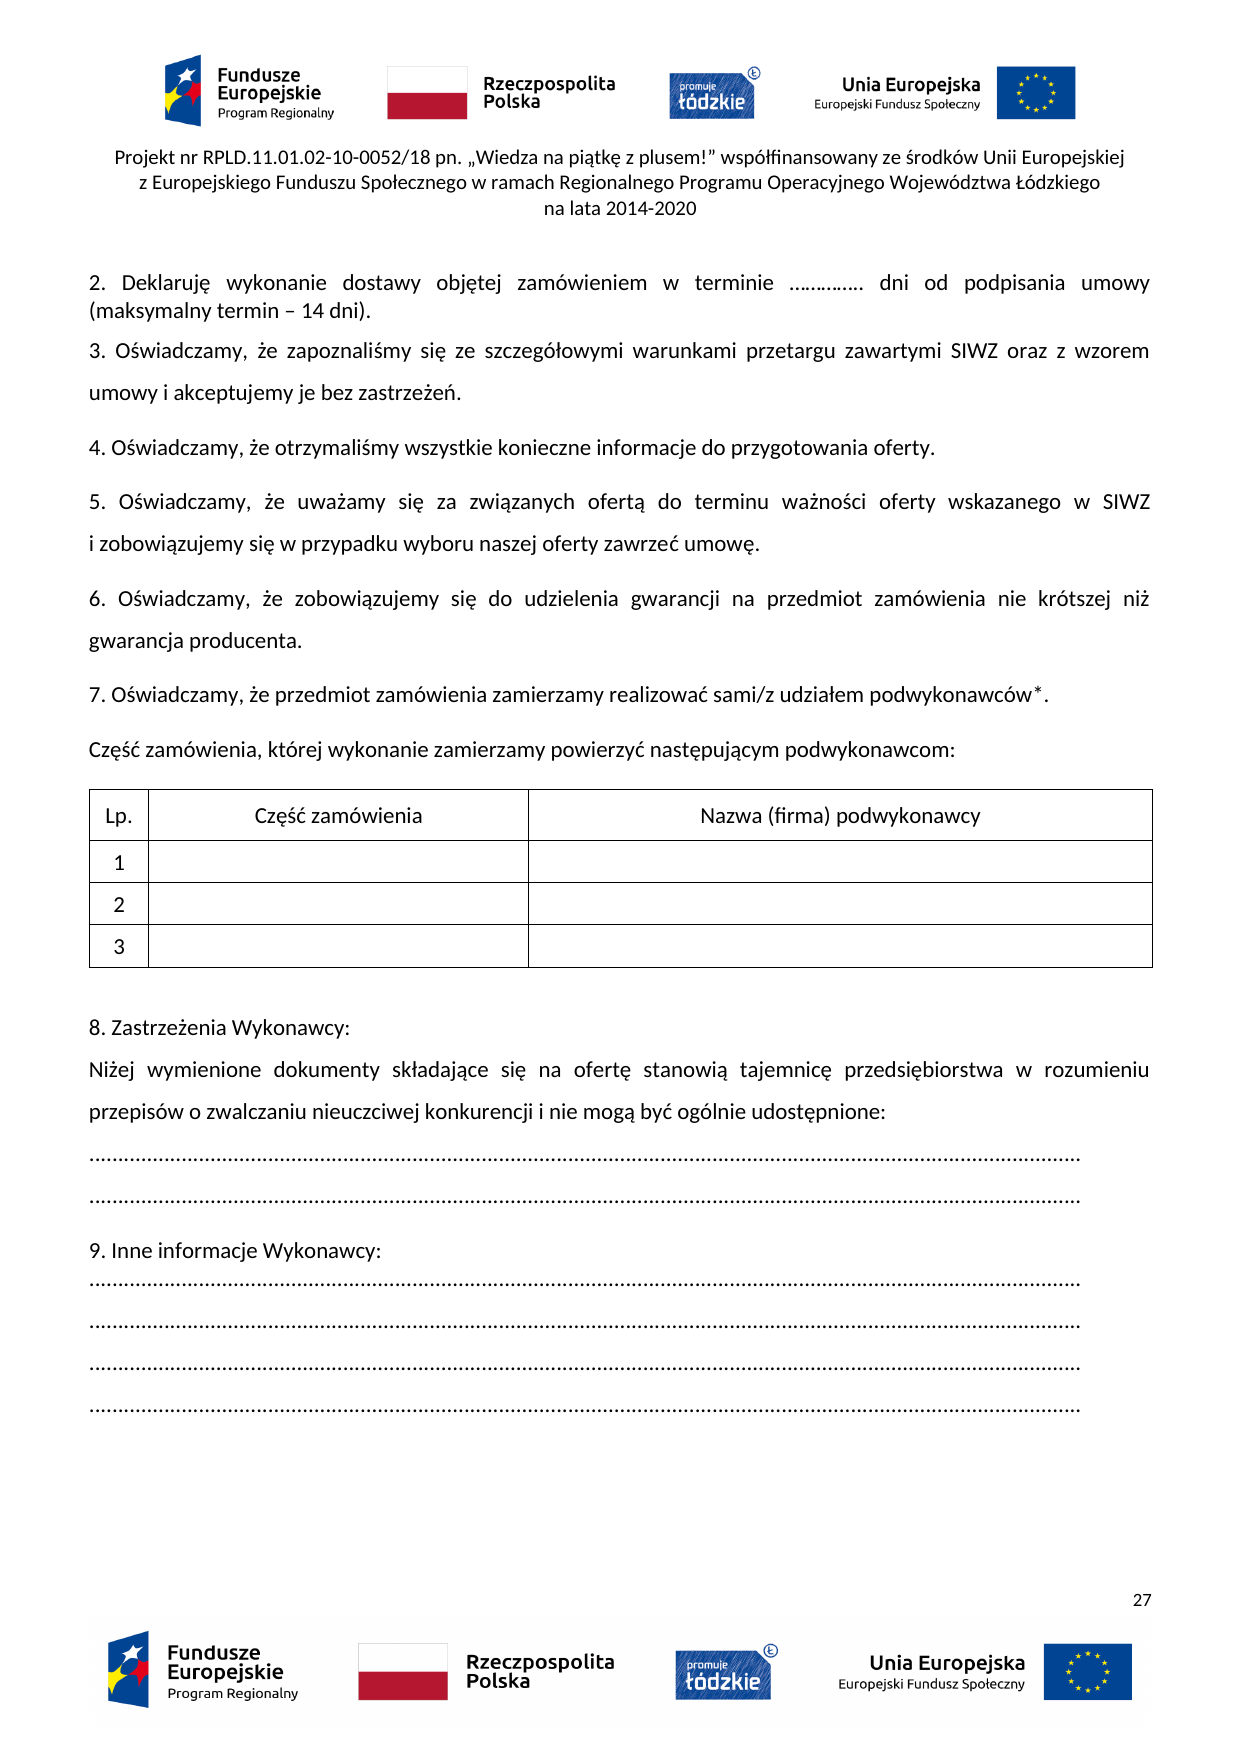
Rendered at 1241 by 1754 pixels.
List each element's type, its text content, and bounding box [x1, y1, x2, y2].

text ............................................................................................................................................................................ [89, 1306, 1152, 1334]
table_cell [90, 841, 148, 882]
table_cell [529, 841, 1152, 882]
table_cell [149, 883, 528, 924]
picture [147, 36, 1093, 144]
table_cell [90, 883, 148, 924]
text 4. Oświadczamy, że otrzymaliśmy wszystkie konieczne informacje do przygotowania oferty. [89, 433, 1152, 461]
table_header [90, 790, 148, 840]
text 8. Zastrzeżenia Wykonawcy: [89, 1013, 1152, 1041]
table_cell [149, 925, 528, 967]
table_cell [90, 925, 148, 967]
text 9. Inne informacje Wykonawcy: [89, 1236, 1152, 1264]
text 7. Oświadczamy, że przedmiot zamówienia zamierzamy realizować sami/z udziałem podwykonawców*. [89, 680, 1152, 708]
text ............................................................................................................................................................................ [89, 1264, 1152, 1292]
text ............................................................................................................................................................................ [89, 1348, 1152, 1376]
text Część zamówienia, której wykonanie zamierzamy powierzyć następującym podwykonawcom: [89, 735, 1152, 763]
text Niżej wymienione dokumenty składające się na ofertę stanowią tajemnicę przedsiębiorstwa w rozumieniu przepisów o zwalczaniu nieuczciwej konkurencji i nie mogą być ogólnie udostępnione: [89, 1055, 1152, 1125]
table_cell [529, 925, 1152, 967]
picture [88, 1611, 1152, 1727]
text 2. Deklaruję wykonanie dostawy objętej zamówieniem w terminie ………….. dni od podpisania umowy (maksymalny termin – 14 dni). [89, 268, 1152, 324]
text 5. Oświadczamy, że uważamy się za związanych ofertą do terminu ważności oferty wskazanego w SIWZ i zobowiązujemy się w przypadku wyboru naszej oferty zawrzeć umowę. [89, 487, 1152, 557]
text 3. Oświadczamy, że zapoznaliśmy się ze szczegółowymi warunkami przetargu zawartymi SIWZ oraz z wzorem umowy i akceptujemy je bez zastrzeżeń. [89, 336, 1152, 406]
text ............................................................................................................................................................................ [89, 1390, 1152, 1418]
text ............................................................................................................................................................................ [89, 1181, 1152, 1209]
text 6. Oświadczamy, że zobowiązujemy się do udzielenia gwarancji na przedmiot zamówienia nie krótszej niż gwarancja producenta. [89, 584, 1152, 654]
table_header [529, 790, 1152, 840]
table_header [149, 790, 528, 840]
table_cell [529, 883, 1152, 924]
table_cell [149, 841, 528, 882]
text ............................................................................................................................................................................ [89, 1139, 1152, 1167]
